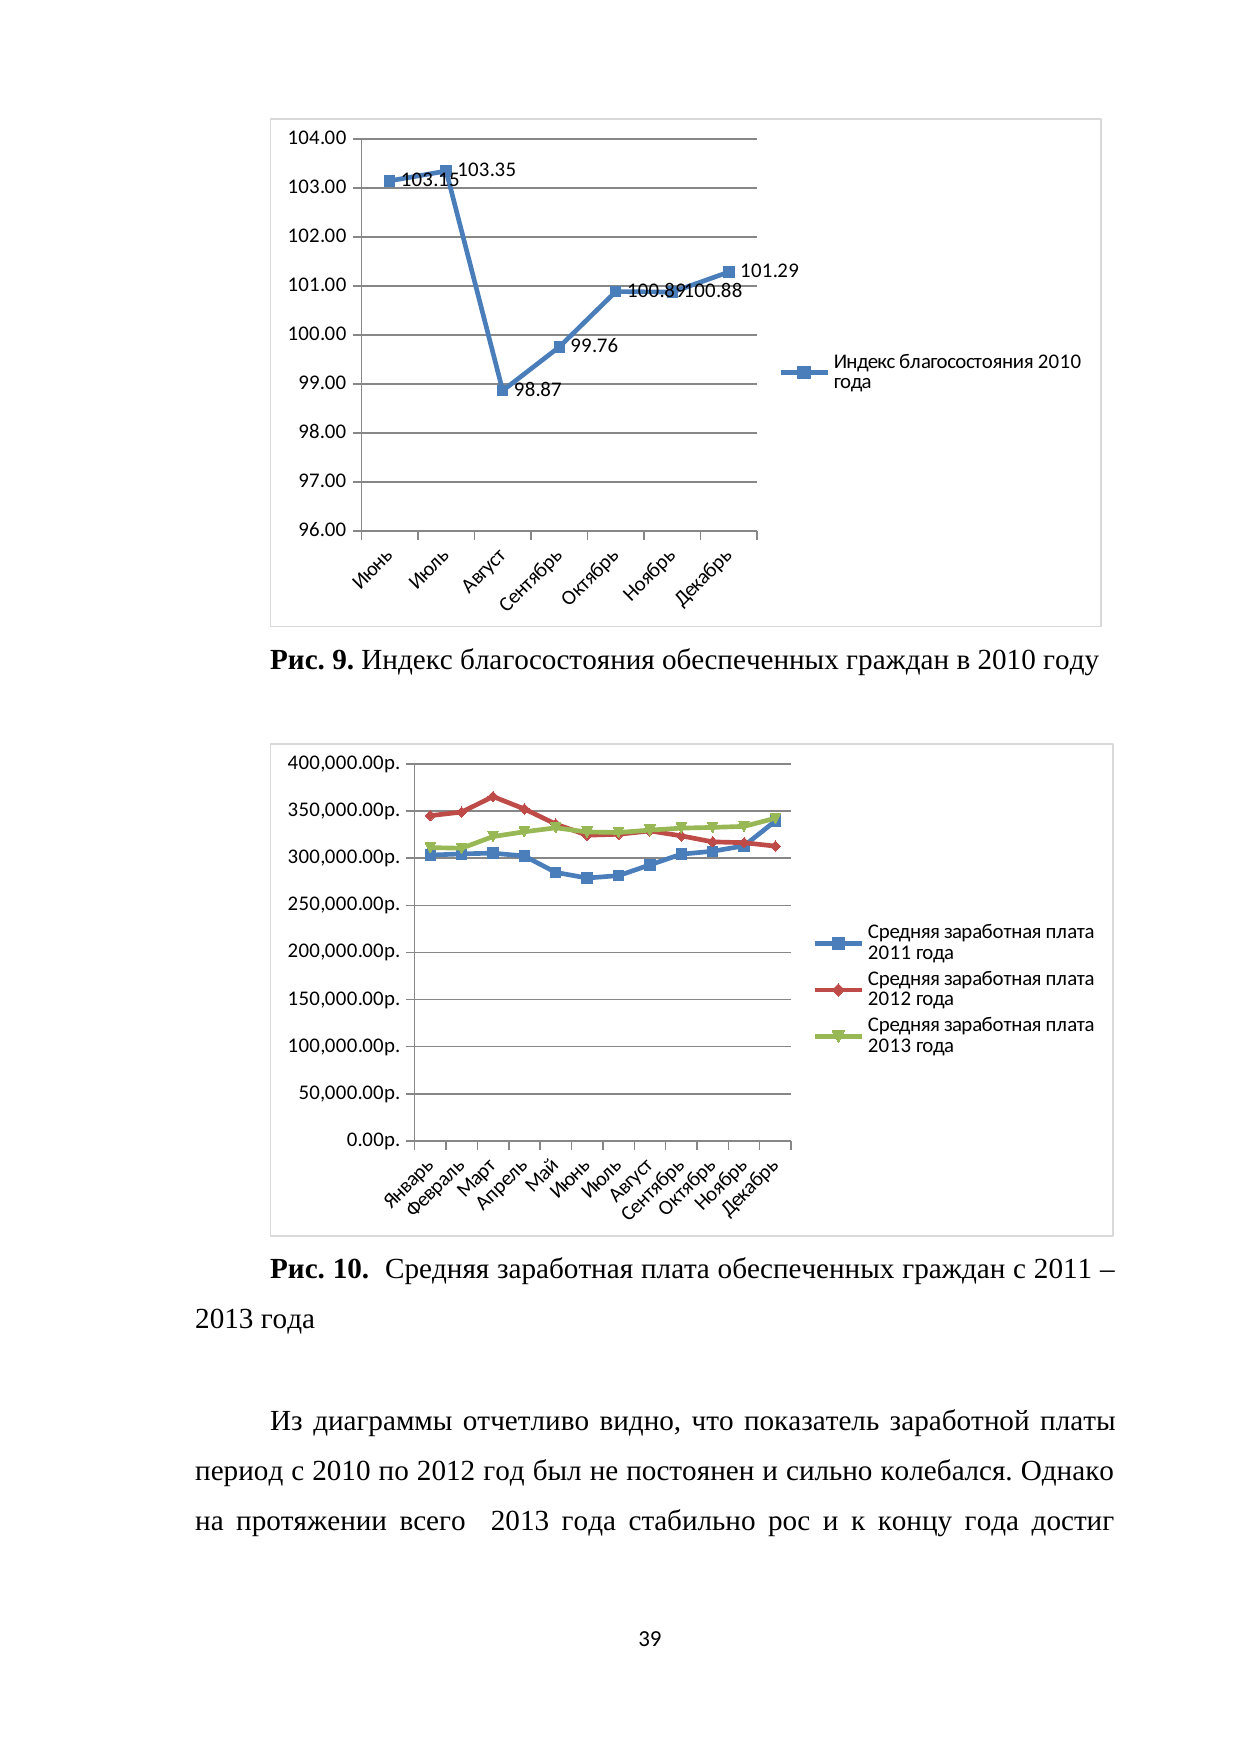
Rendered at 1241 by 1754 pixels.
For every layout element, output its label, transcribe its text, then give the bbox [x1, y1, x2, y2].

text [195, 1403, 1116, 1537]
text Рис. 10. Средняя заработная плата обеспеченных граждан с 2011 – 2013 года [195, 1251, 1116, 1335]
text Рис. 9. Индекс благосостояния обеспеченных граждан в 2010 году [195, 642, 1116, 675]
